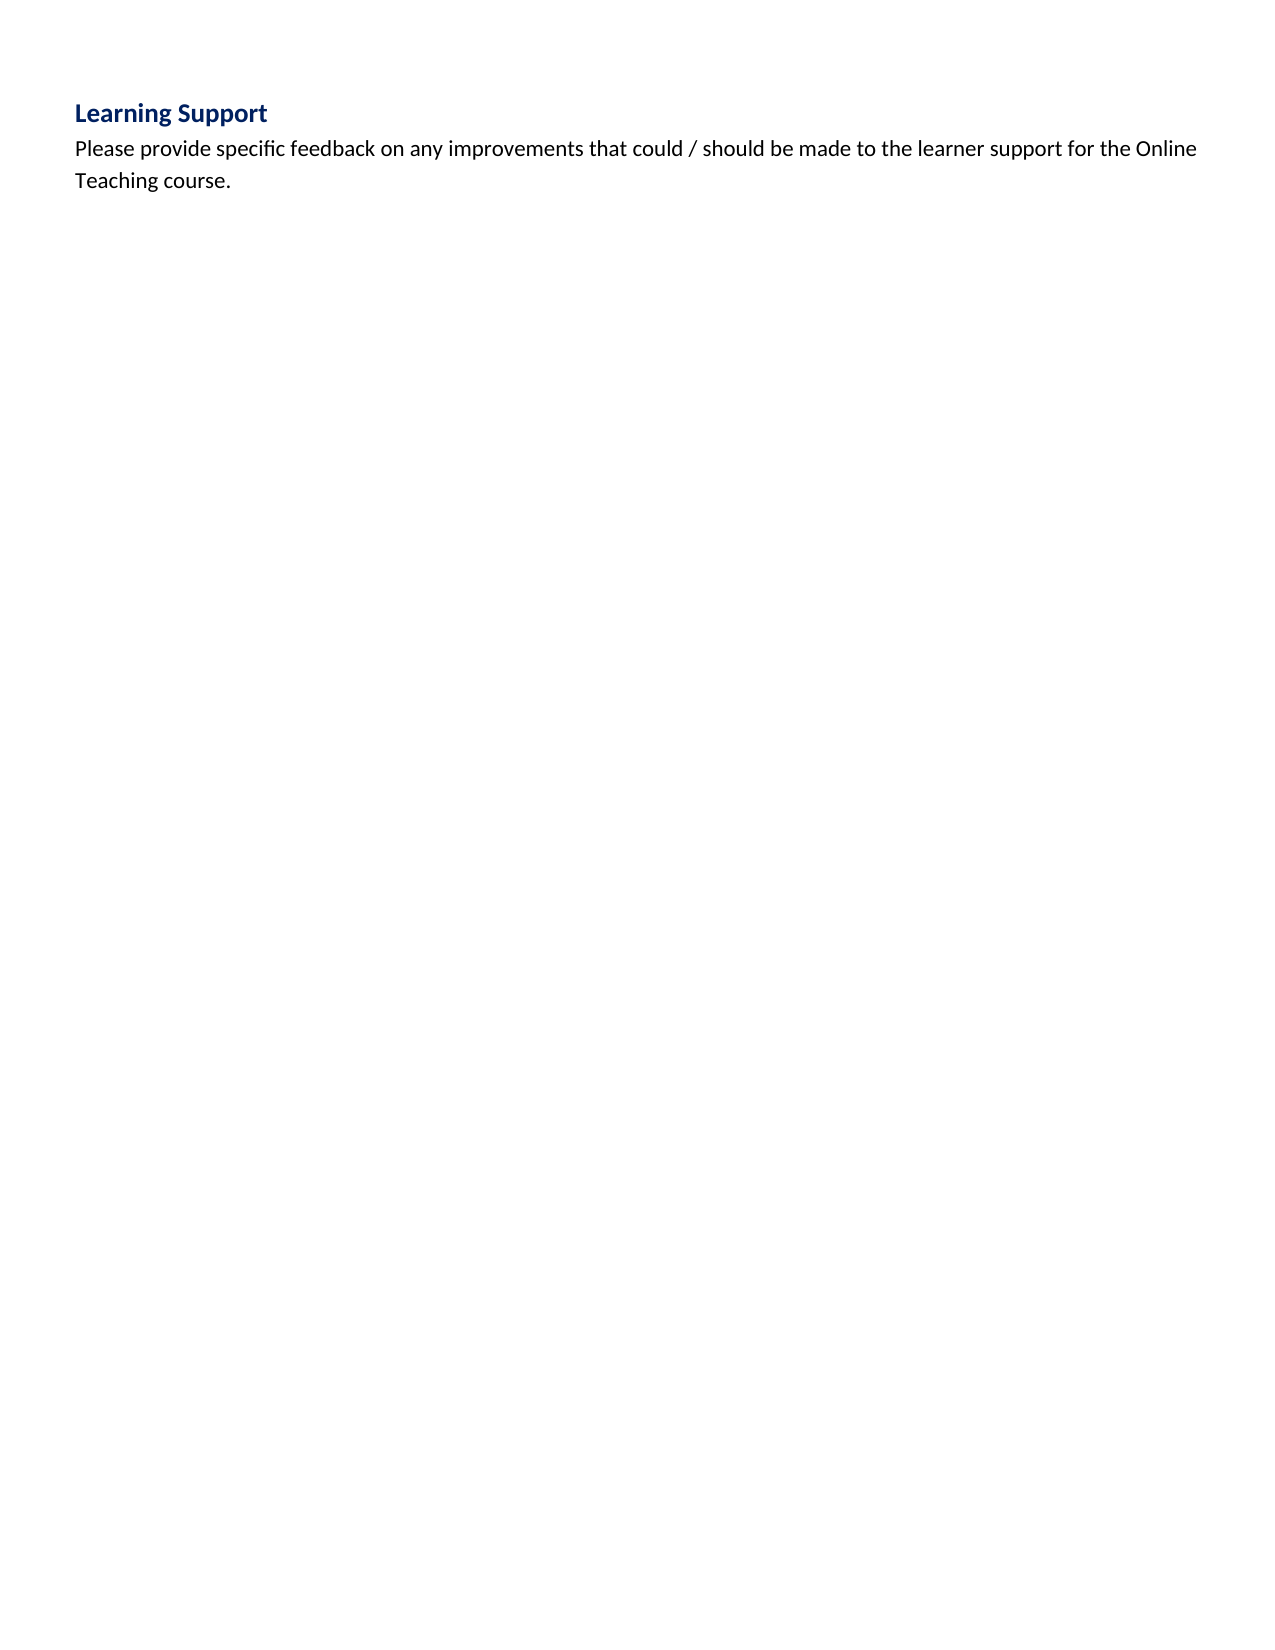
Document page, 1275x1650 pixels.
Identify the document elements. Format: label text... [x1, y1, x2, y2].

subtitle Learning Support [75, 96, 1200, 129]
text Please provide specific feedback on any improvements that could / should be made to the learner support for the Online Teaching course. [75, 134, 1200, 194]
